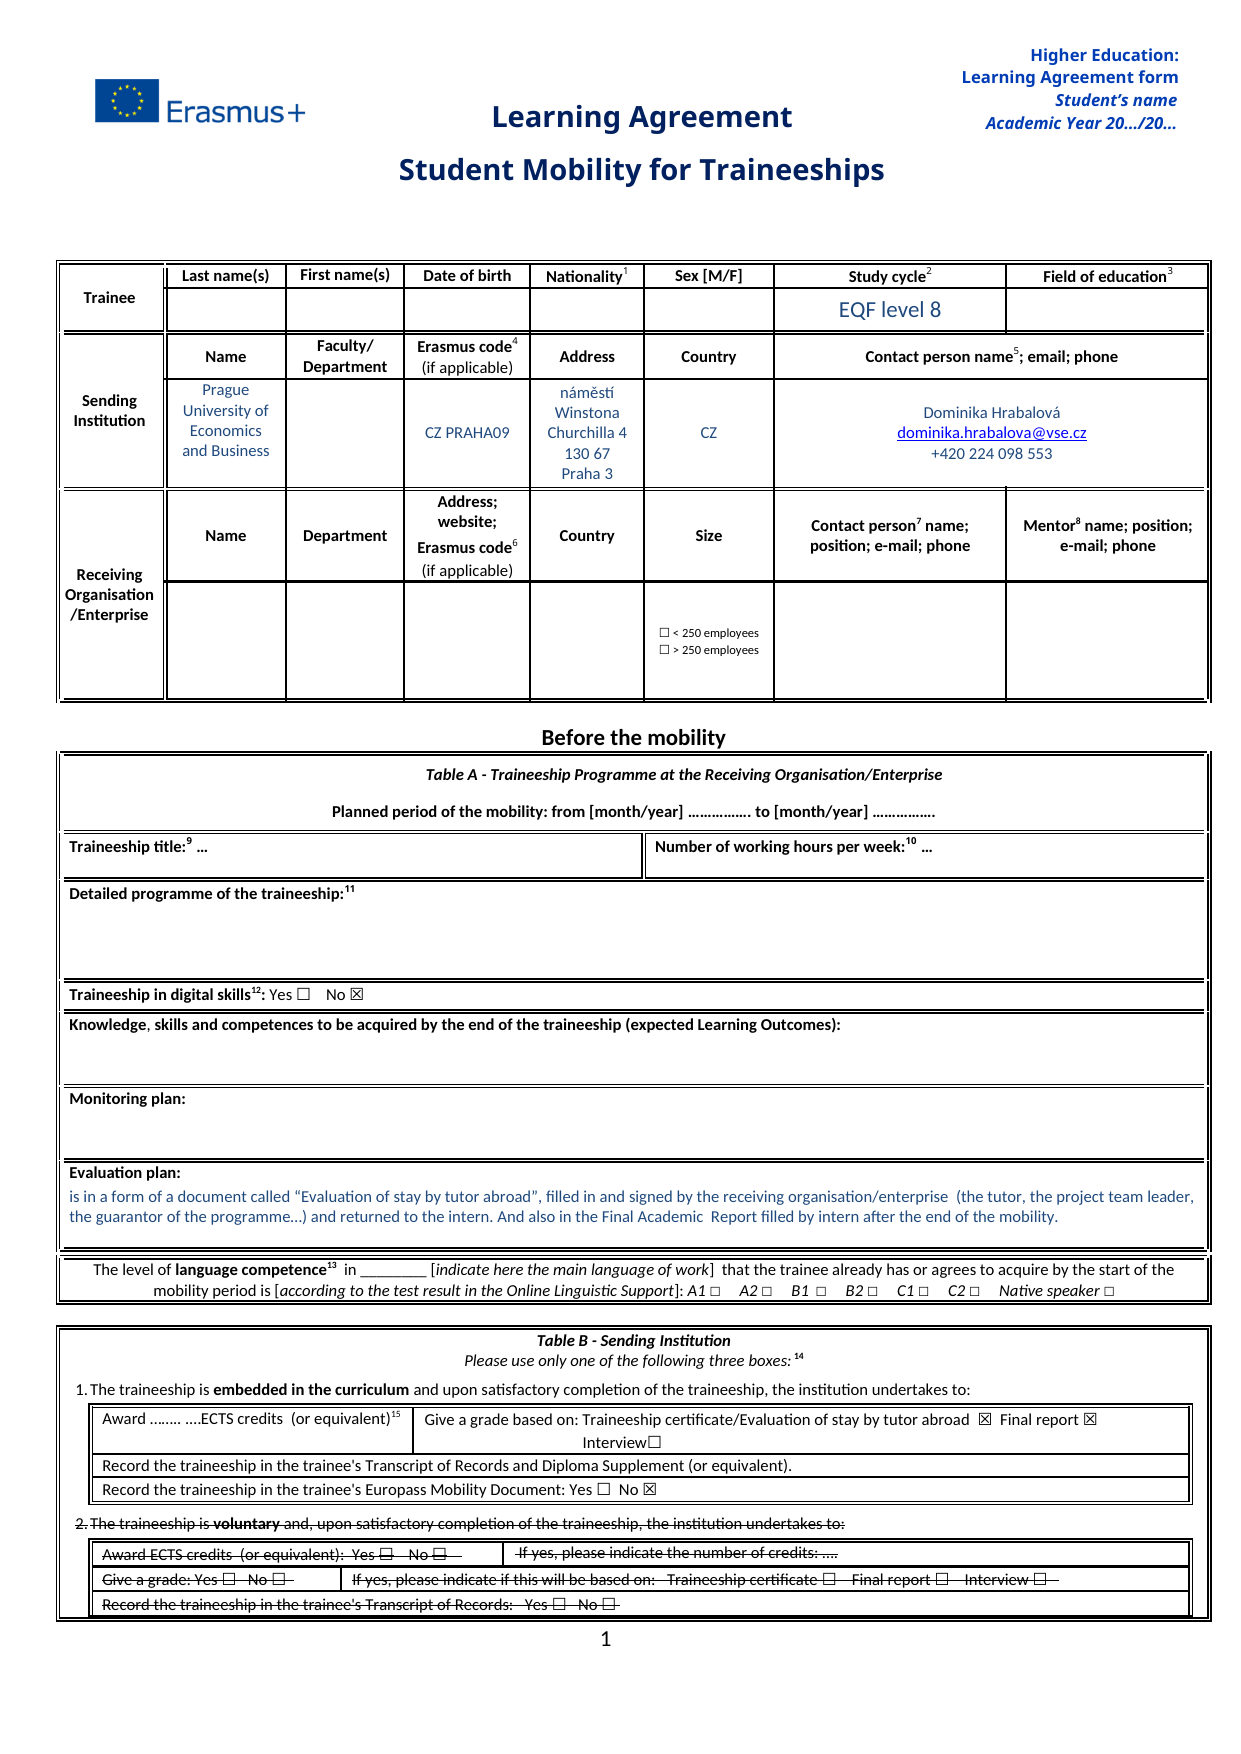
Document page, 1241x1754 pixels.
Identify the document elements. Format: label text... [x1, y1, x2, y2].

table_cell Table A - Traineeship Programme at the Receiving Organisation/Enterprise [160, 751, 1209, 793]
table_cell [58, 751, 160, 793]
table_header First name(s) [287, 265, 403, 287]
table_cell Department [287, 491, 403, 580]
table_cell [531, 289, 643, 330]
table_cell Sending Institution [58, 330, 165, 486]
table_header Nationality [531, 265, 643, 287]
table_cell Monitoring plan: [58, 1084, 1209, 1158]
table_cell Dominika Hrabalová dominika.hrabalova@vse.cz +420 224 098 553 [775, 380, 1207, 486]
table_cell [775, 583, 1005, 698]
table_header Date of birth [405, 265, 529, 287]
table_cell [1079, 1247, 1209, 1255]
table_header Trainee [58, 261, 165, 330]
table_cell [1007, 583, 1207, 698]
table_cell [405, 583, 529, 698]
table_cell Mentor name; position; e-mail; phone [1007, 486, 1209, 580]
table_cell CZ PRAHA09 [405, 380, 529, 486]
table_cell Prague University of Economics and Business [168, 380, 285, 486]
table_cell Receiving Organisation/Enterprise [58, 486, 165, 698]
table_cell Size [645, 491, 773, 580]
table_cell [287, 289, 403, 330]
table_cell Address [531, 335, 643, 378]
table_cell Before the mobility [58, 698, 1209, 751]
table_cell [168, 583, 285, 698]
table_cell Country [645, 335, 773, 378]
table_cell Evaluation plan: is in a form of a document called “Evaluation of stay by tutor abroad”, filled in and signed by the receiving organisation/enterprise (the tutor, the project team leader, the guarantor of the programme…) and returned to the intern. And also in the Final Academic Report filled by intern after the end of the mobility. [58, 1158, 1209, 1247]
table_cell Contact person name; position; e-mail; phone [775, 491, 1005, 580]
table_cell [287, 583, 403, 698]
table_cell < 250 employees > 250 employees [645, 583, 773, 698]
table_cell [645, 289, 773, 330]
table_cell Country [531, 491, 643, 580]
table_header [60, 1330, 1207, 1617]
picture [95, 79, 306, 123]
table_cell Faculty/ Department [287, 335, 403, 378]
table_cell [1007, 289, 1207, 330]
table_cell Knowledge, skills and competences to be acquired by the end of the traineeship (expected Learning Outcomes): [58, 1009, 1209, 1083]
table_cell Traineeship in digital skills: Yes ☐ No [58, 978, 1209, 1009]
table_cell [531, 583, 643, 698]
table_cell [287, 380, 403, 486]
table_cell EQF level 8 [775, 289, 1005, 330]
table_header Study cycle [775, 265, 1005, 287]
table_cell Address; website; Erasmus code (if applicable) [405, 491, 529, 580]
table_cell [168, 289, 285, 330]
table_header Field of education [1007, 265, 1207, 287]
table_cell Traineeship title: … [58, 830, 644, 877]
table_cell CZ [645, 380, 773, 486]
table_cell Erasmus code (if applicable) [405, 335, 529, 378]
table_cell [58, 1247, 160, 1255]
table_header Sex [M/F] [645, 265, 773, 287]
table_cell Number of working hours per week: … [644, 830, 1209, 877]
table_cell Detailed programme of the traineeship: [58, 877, 1209, 978]
table_cell [405, 289, 529, 330]
table_cell Contact person name; email; phone [775, 330, 1209, 378]
table_cell náměstí Winstona Churchilla 4 130 67 Praha 3 [531, 380, 643, 486]
table_cell Name [168, 491, 285, 580]
table_cell Planned period of the mobility: from [month/year] ……………. to [month/year] ……………. [60, 793, 1207, 829]
table_header Last name(s) [165, 261, 286, 287]
table_cell Name [168, 335, 285, 378]
table_cell The level of language competence in ________ [indicate here the main language of work] that the trainee already has or agrees to acquire by the start of the mobility period is [according to the test result in the Online Linguistic Support]: A1 A2 B1 B2 C1 C2 Native speaker [58, 1255, 1209, 1300]
